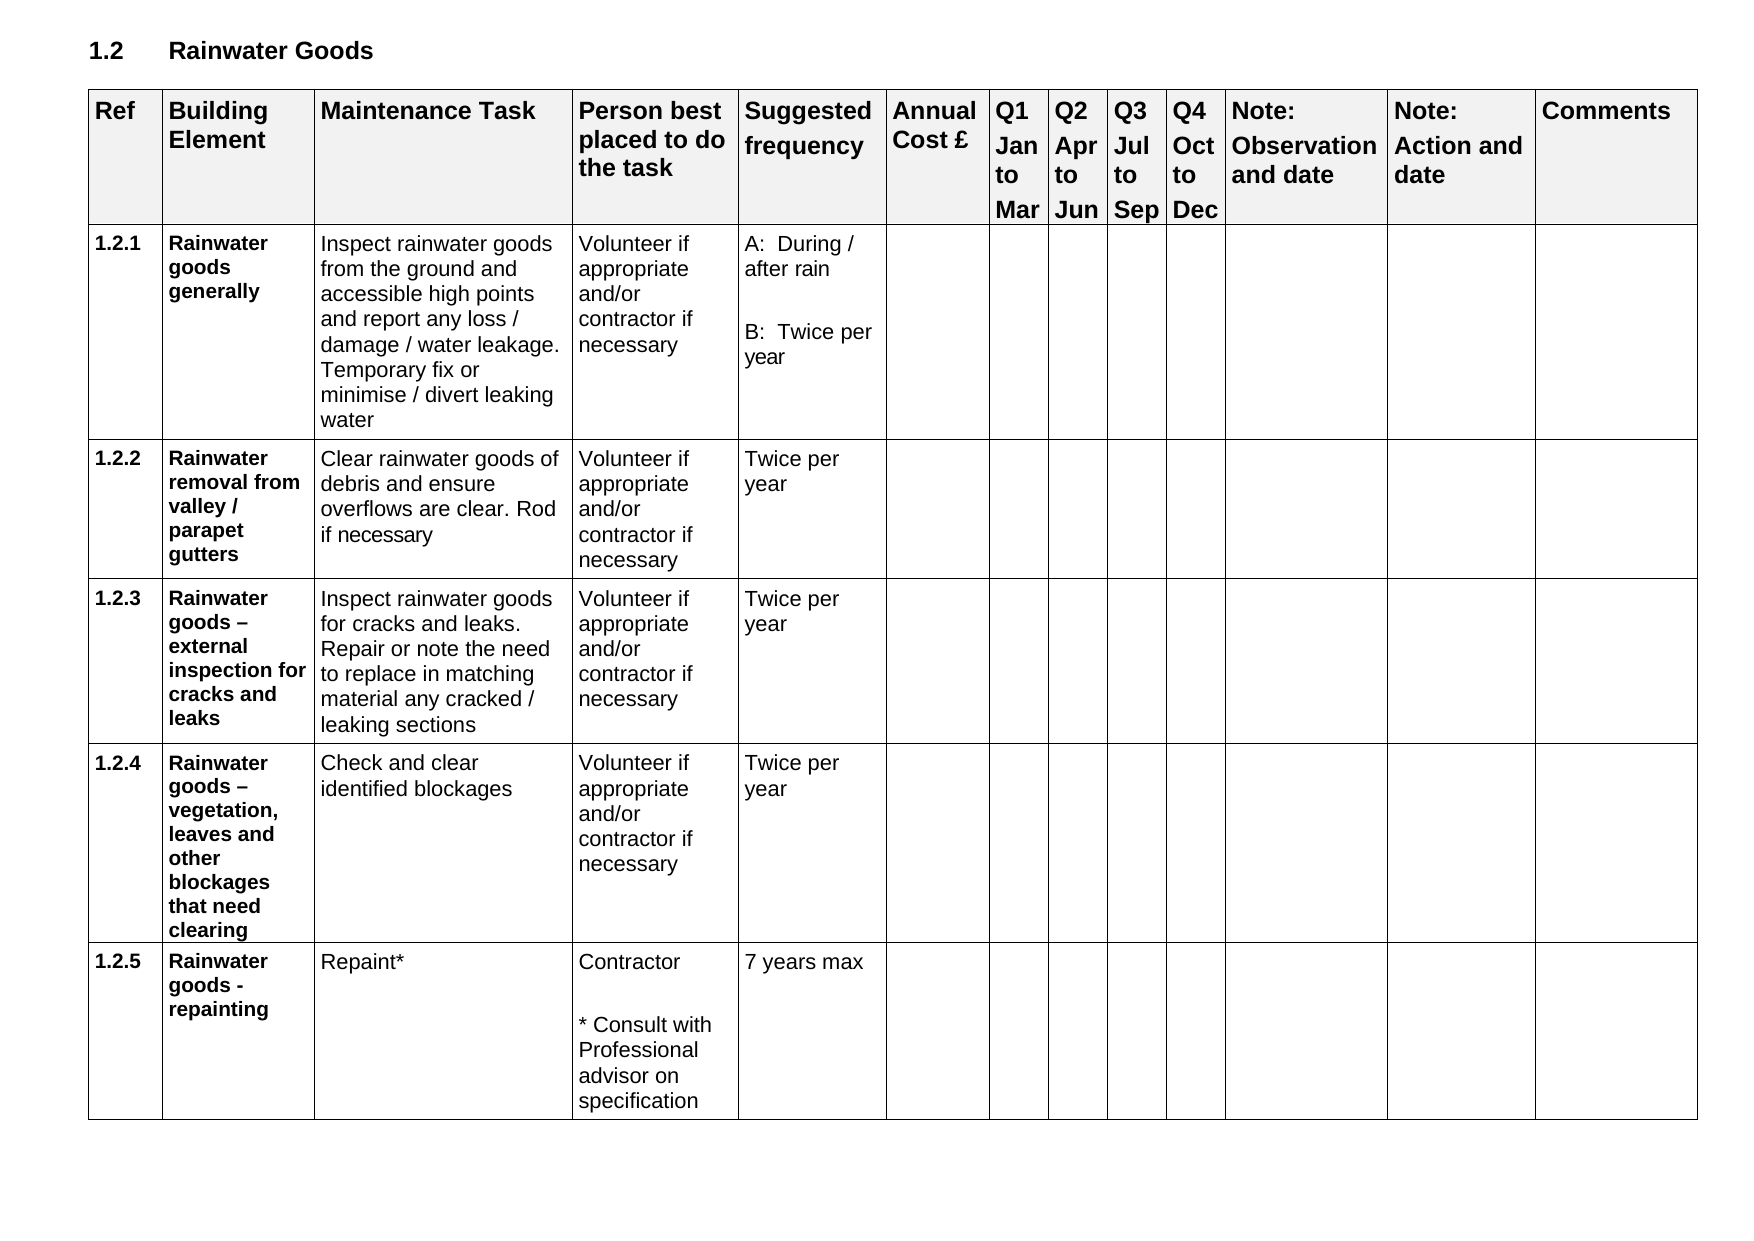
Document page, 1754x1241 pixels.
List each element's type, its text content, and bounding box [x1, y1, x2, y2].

table_cell Repaint* [315, 943, 572, 1119]
table_cell Q2 Apr to Jun [1049, 90, 1107, 223]
table_cell [1388, 744, 1535, 942]
table_cell Rainwater Goods [163, 30, 1388, 89]
table_cell Inspect rainwater goods from the ground and accessible high points and report any loss / damage / water leakage. Temporary fix or minimise / divert leaking water [315, 225, 572, 439]
table_cell Maintenance Task [315, 90, 572, 223]
table_cell [1167, 744, 1225, 942]
table_cell Comments [1536, 90, 1697, 223]
table_cell Person best placed to do the task [573, 90, 738, 223]
table_cell [1226, 225, 1387, 439]
table_cell Ref [89, 90, 162, 223]
table_cell [990, 744, 1048, 942]
table_cell [1226, 744, 1387, 942]
table_cell [1388, 225, 1535, 439]
table_cell [1108, 225, 1166, 439]
table_cell [990, 943, 1048, 1119]
table_cell Suggested frequency [739, 90, 886, 223]
table_cell Volunteer if appropriate and/or contractor if necessary [573, 225, 738, 439]
table_cell [1536, 579, 1697, 743]
table_cell [887, 744, 989, 942]
table_cell [887, 579, 989, 743]
table_cell Twice per year [739, 744, 886, 942]
table_cell [990, 440, 1048, 578]
table_cell Q1 Jan to Mar [990, 90, 1048, 223]
table_cell [1536, 744, 1697, 942]
table_cell A: During / after rain B: Twice per year [739, 225, 886, 439]
table_cell Annual Cost £ [887, 90, 989, 223]
table_cell [1108, 440, 1166, 578]
table_cell Note: Action and date [1388, 90, 1535, 223]
table_cell Volunteer if appropriate and/or contractor if necessary [573, 744, 738, 942]
table_cell 1.2 [89, 30, 162, 89]
table_cell Q4 Oct to Dec [1167, 90, 1225, 223]
table_cell Clear rainwater goods of debris and ensure overflows are clear. Rod if necessary [315, 440, 572, 578]
table_cell Rainwater goods – external inspection for cracks and leaks [163, 579, 314, 743]
table_cell 1.2.4 [89, 744, 162, 942]
table_cell [1108, 943, 1166, 1119]
table_cell [1536, 225, 1697, 439]
table_cell [1167, 440, 1225, 578]
table_cell Rainwater removal from valley / parapet gutters [163, 440, 314, 578]
table_cell [1536, 440, 1697, 578]
table_cell Building Element [163, 90, 314, 223]
table_cell [990, 225, 1048, 439]
table_cell 7 years max [739, 943, 886, 1119]
table_cell [887, 440, 989, 578]
table_cell [1226, 943, 1387, 1119]
table_cell [1108, 579, 1166, 743]
table_cell Volunteer if appropriate and/or contractor if necessary [573, 440, 738, 578]
table_cell 1.2.2 [89, 440, 162, 578]
table_cell [990, 579, 1048, 743]
table_cell [1049, 744, 1107, 942]
table_cell Twice per year [739, 579, 886, 743]
table_cell [1167, 943, 1225, 1119]
table_cell [1049, 943, 1107, 1119]
table_cell [1167, 579, 1225, 743]
table_cell [1049, 225, 1107, 439]
table_cell [1226, 440, 1387, 578]
table_cell Rainwater goods – vegetation, leaves and other blockages that need clearing [163, 744, 314, 942]
table_cell [1049, 579, 1107, 743]
table_cell [1388, 579, 1535, 743]
table_cell [1388, 943, 1535, 1119]
table_cell Q3 Jul to Sep [1108, 90, 1166, 223]
table_cell Rainwater goods generally [163, 225, 314, 439]
table_cell [1108, 744, 1166, 942]
table_cell Check and clear identified blockages [315, 744, 572, 942]
table_cell Note: Observation and date [1226, 90, 1387, 223]
table_cell [1536, 943, 1697, 1119]
table_cell [1388, 440, 1535, 578]
table_cell 1.2.5 [89, 943, 162, 1119]
table_cell 1.2.1 [89, 225, 162, 439]
table_cell Twice per year [739, 440, 886, 578]
table_cell [1167, 225, 1225, 439]
table_cell 1.2.3 [89, 579, 162, 743]
table_cell Contractor * Consult with Professional advisor on specification [573, 943, 738, 1119]
table_cell [887, 943, 989, 1119]
table_cell Rainwater goods - repainting [163, 943, 314, 1119]
table_cell Volunteer if appropriate and/or contractor if necessary [573, 579, 738, 743]
table_cell [887, 225, 989, 439]
table_cell [1226, 579, 1387, 743]
table_cell [1049, 440, 1107, 578]
table_cell Inspect rainwater goods for cracks and leaks. Repair or note the need to replace in matching material any cracked / leaking sections [315, 579, 572, 743]
